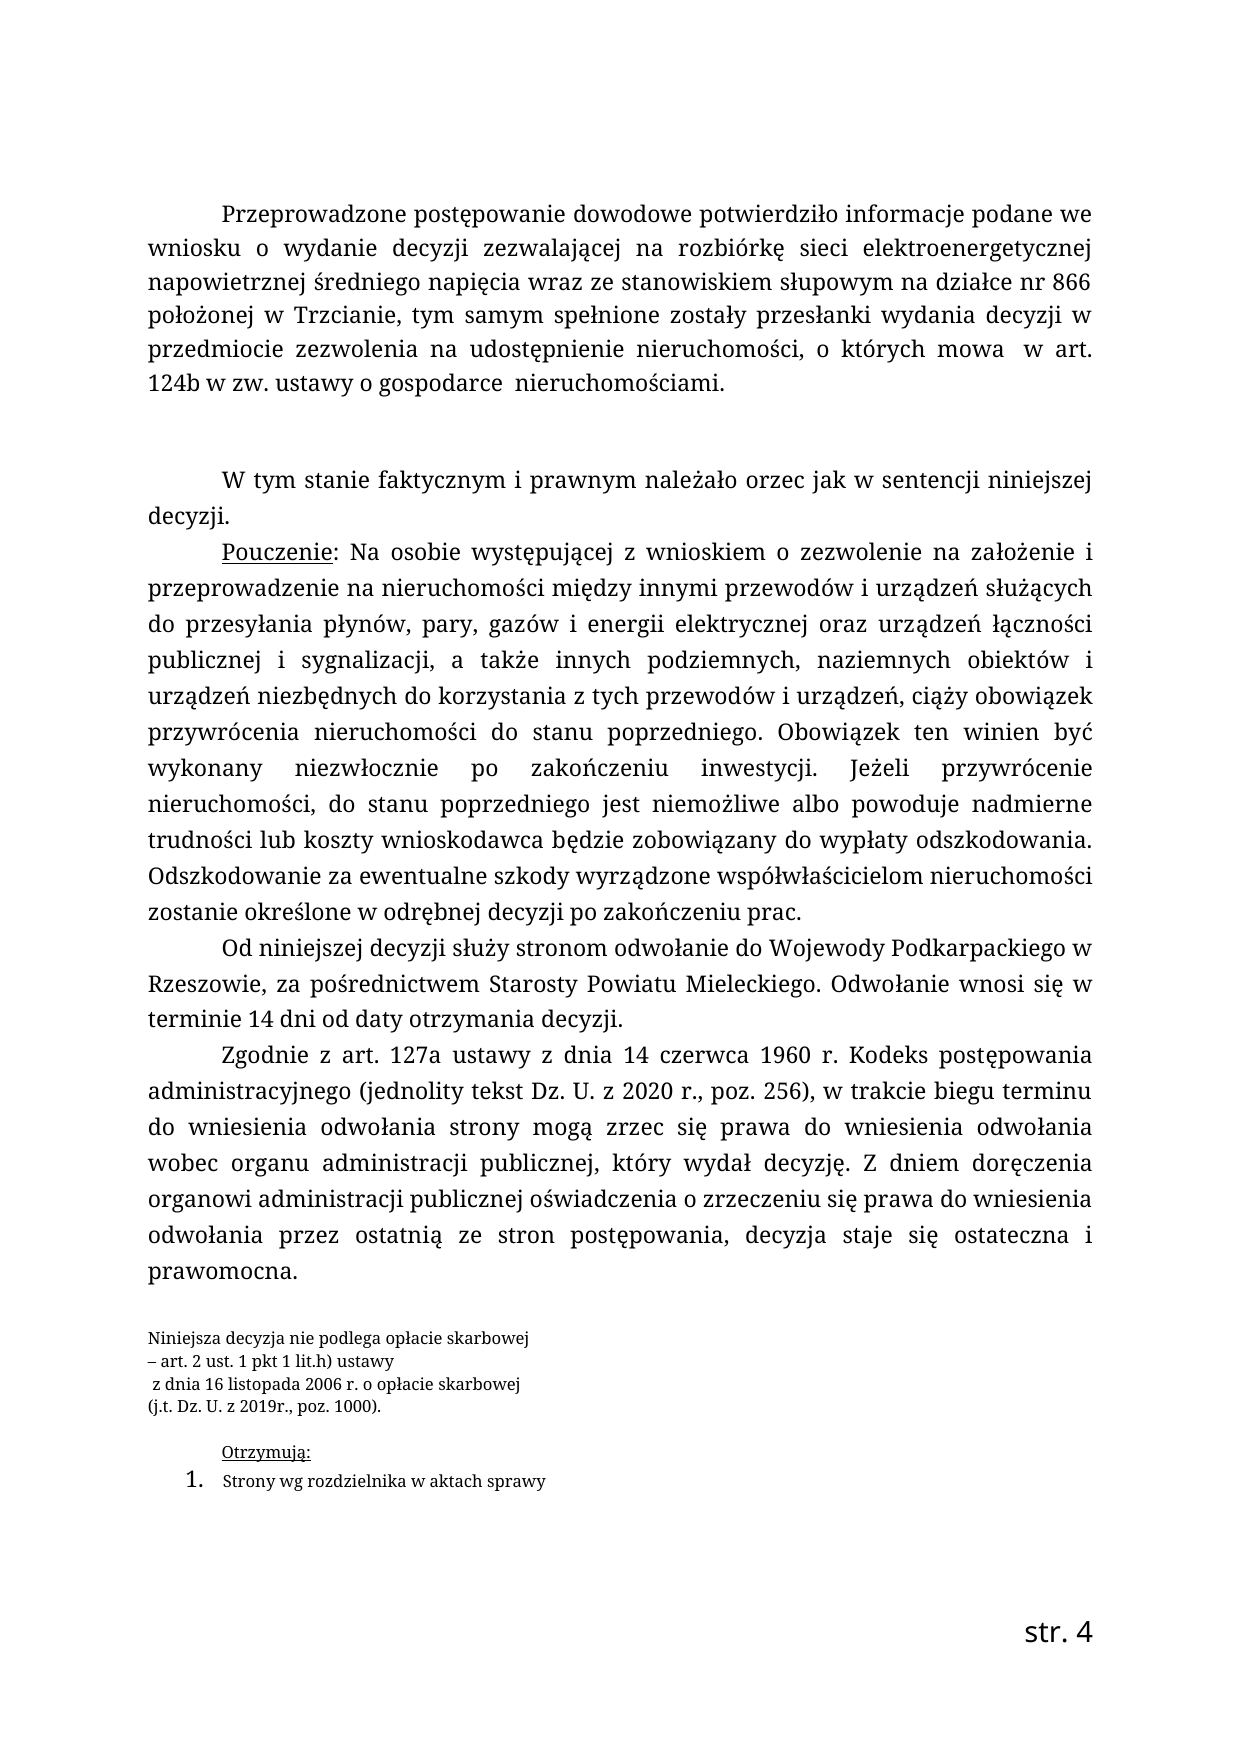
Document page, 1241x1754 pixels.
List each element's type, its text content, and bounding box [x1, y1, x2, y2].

text (j.t. Dz. U. z 2019r., poz. 1000). [148, 1395, 1093, 1418]
text Pouczenie: Na osobie występującej z wnioskiem o zezwolenie na założenie i przeprowadzenie na nieruchomości między innymi przewodów i urządzeń służących do przesyłania płynów, pary, gazów i energii elektrycznej oraz urządzeń łączności publicznej i sygnalizacji, a także innych podziemnych, naziemnych obiektów i urządzeń niezbędnych do korzystania z tych przewodów i urządzeń, ciąży obowiązek przywrócenia nieruchomości do stanu poprzedniego. Obowiązek ten winien być wykonany niezwłocznie po zakończeniu inwestycji. Jeżeli przywrócenie nieruchomości, do stanu poprzedniego jest niemożliwe albo powoduje nadmierne trudności lub koszty wnioskodawca będzie zobowiązany do wypłaty odszkodowania. Odszkodowanie za ewentualne szkody wyrządzone współwłaścicielom nieruchomości zostanie określone w odrębnej decyzji po zakończeniu prac. [148, 536, 1093, 927]
text – art. 2 ust. 1 pkt 1 lit.h) ustawy [148, 1349, 1093, 1372]
text Zgodnie z art. 127a ustawy z dnia 14 czerwca 1960 r. Kodeks postępowania administracyjnego (jednolity tekst Dz. U. z 2020 r., poz. 256), w trakcie biegu terminu do wniesienia odwołania strony mogą zrzec się prawa do wniesienia odwołania wobec organu administracji publicznej, który wydał decyzję. Z dniem doręczenia organowi administracji publicznej oświadczenia o zrzeczeniu się prawa do wniesienia odwołania przez ostatnią ze stron postępowania, decyzja staje się ostateczna i prawomocna. [148, 1039, 1093, 1286]
text Od niniejszej decyzji służy stronom odwołanie do Wojewody Podkarpackiego w Rzeszowie, za pośrednictwem Starosty Powiatu Mieleckiego. Odwołanie wnosi się w terminie 14 dni od daty otrzymania decyzji. [148, 932, 1093, 1035]
list Strony wg rozdzielnika w aktach sprawy [185, 1463, 1093, 1494]
text Niniejsza decyzja nie podlega opłacie skarbowej [148, 1327, 1093, 1349]
text Przeprowadzone postępowanie dowodowe potwierdziło informacje podane we wniosku o wydanie decyzji zezwalającej na rozbiórkę sieci elektroenergetycznej napowietrznej średniego napięcia wraz ze stanowiskiem słupowym na działce nr 866 położonej w Trzcianie, tym samym spełnione zostały przesłanki wydania decyzji w przedmiocie zezwolenia na udostępnienie nieruchomości, o których mowa w art. 124b w zw. ustawy o gospodarce nieruchomościami. [148, 198, 1093, 398]
text W tym stanie faktycznym i prawnym należało orzec jak w sentencji niniejszej decyzji. [148, 464, 1093, 532]
text z dnia 16 listopada 2006 r. o opłacie skarbowej [148, 1372, 1093, 1395]
text Otrzymują: [148, 1440, 1093, 1463]
